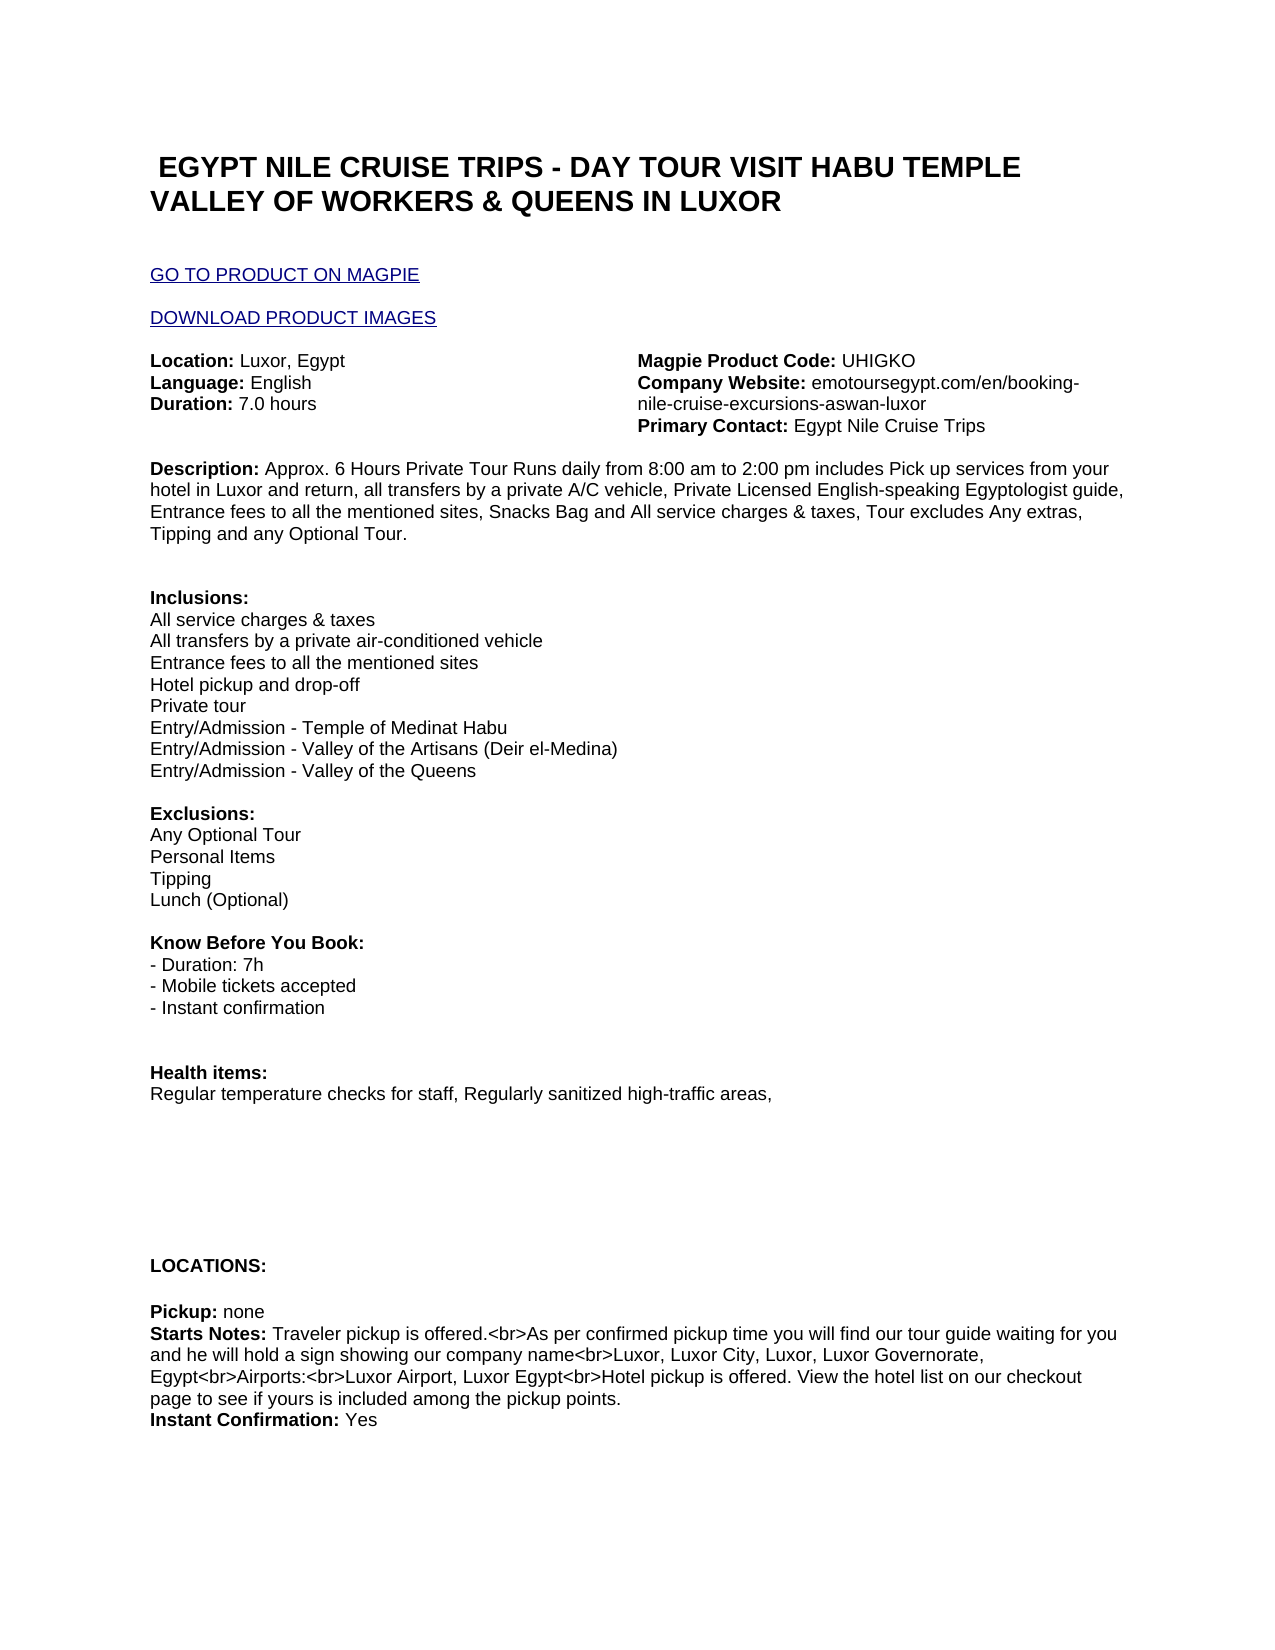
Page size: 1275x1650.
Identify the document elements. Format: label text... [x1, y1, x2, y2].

subtitle Egypt Nile Cruise Trips - Day Tour Visit Habu Temple Valley Of Workers & QUeens in Luxor [150, 150, 1125, 217]
text Know Before You Book: [150, 932, 1125, 954]
text Regular temperature checks for staff, Regularly sanitized high-traffic areas, [150, 1083, 1125, 1104]
text Starts Notes: Traveler pickup is offered.<br>As per confirmed pickup time you will find our tour guide waiting for you and he will hold a sign showing our company name<br>Luxor, Luxor City, Luxor, Luxor Governorate, Egypt<br>Airports:<br>Luxor Airport, Luxor Egypt<br>Hotel pickup is offered. View the hotel list on our checkout page to see if yours is included among the pickup points. [150, 1323, 1125, 1409]
text Private tour [150, 695, 1125, 716]
text Tipping [150, 867, 1125, 889]
text Description: Approx. 6 Hours Private Tour Runs daily from 8:00 am to 2:00 pm includes Pick up services from your hotel in Luxor and return, all transfers by a private A/C vehicle, Private Licensed English-speaking Egyptologist guide, Entrance fees to all the mentioned sites, Snacks Bag and All service charges & taxes, Tour excludes Any extras, Tipping and any Optional Tour. [150, 458, 1125, 544]
subtitle Locations: [150, 1255, 1125, 1276]
text All transfers by a private air-conditioned vehicle [150, 630, 1125, 652]
text Inclusions: [150, 587, 1125, 609]
text Personal Items [150, 846, 1125, 867]
text Health items: [150, 1061, 1125, 1083]
text All service charges & taxes [150, 609, 1125, 630]
table_header Location: Luxor, Egypt Language: English Duration: 7.0 hours [139, 350, 626, 436]
table_header Magpie Product Code: UHIGKO Company Website: emotoursegypt.com/en/booking-nile-cruise-excursions-aswan-luxor Primary Contact: Egypt Nile Cruise Trips [626, 350, 1114, 436]
text - Duration: 7h [150, 954, 1125, 975]
text Entry/Admission - Valley of the Artisans (Deir el-Medina) [150, 738, 1125, 759]
text Entrance fees to all the mentioned sites [150, 652, 1125, 673]
text Exclusions: [150, 803, 1125, 824]
text Pickup: none [150, 1301, 1125, 1323]
text Hotel pickup and drop-off [150, 673, 1125, 695]
text Any Optional Tour [150, 824, 1125, 846]
text - Mobile tickets accepted [150, 975, 1125, 997]
text GO TO PRODUCT ON MAGPIE [150, 264, 1125, 285]
text DOWNLOAD PRODUCT IMAGES [150, 307, 1125, 328]
text Instant Confirmation: Yes [150, 1409, 1125, 1431]
text Lunch (Optional) [150, 889, 1125, 911]
text Entry/Admission - Temple of Medinat Habu [150, 716, 1125, 738]
text Entry/Admission - Valley of the Queens [150, 759, 1125, 781]
text - Instant confirmation [150, 997, 1125, 1018]
